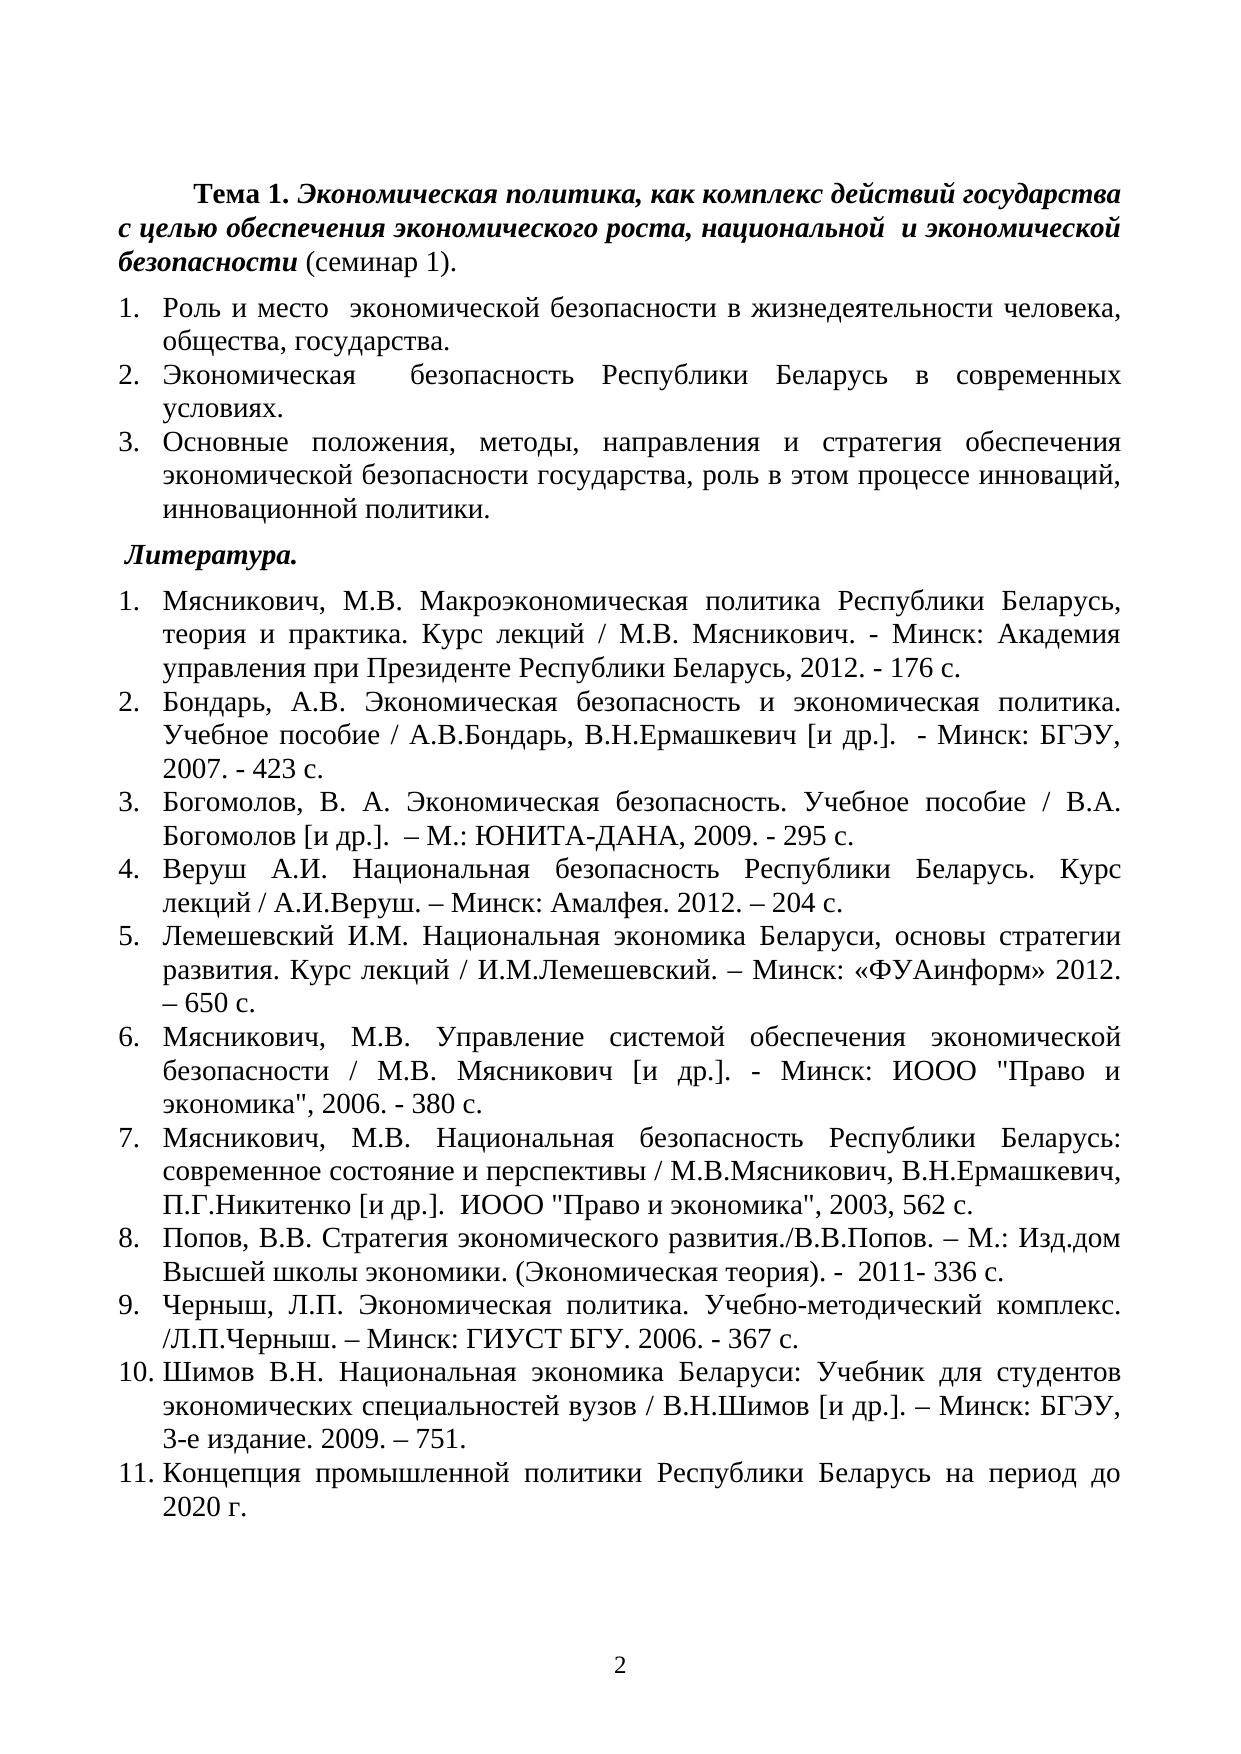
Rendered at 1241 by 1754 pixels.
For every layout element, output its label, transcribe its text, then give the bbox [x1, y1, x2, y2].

list Попов, В.В. Стратегия экономического развития./В.В.Попов. – М.: Изд.дом Высшей школы экономики. (Экономическая теория). - 2011- 336 с. [118, 1220, 1122, 1287]
list Бондарь, А.В. Экономическая безопасность и экономическая политика. Учебное пособие / А.В.Бондарь, В.Н.Ермашкевич [и др.]. - Минск: БГЭУ, 2007. - 423 с. [118, 684, 1122, 784]
list Мясникович, М.В. Национальная безопасность Республики Беларусь: современное состояние и перспективы / М.В.Мясникович, В.Н.Ермашкевич, П.Г.Никитенко [и др.]. ИООО "Право и экономика", 2003, 562 с. [118, 1120, 1122, 1220]
list Мясникович, М.В. Управление системой обеспечения экономической безопасности / М.В. Мясникович [и др.]. - Минск: ИООО "Право и экономика", 2006. - 380 с. [118, 1019, 1122, 1120]
list Концепция промышленной политики Республики Беларусь на период до 2020 г. [118, 1455, 1122, 1522]
list Основные положения, методы, направления и стратегия обеспечения экономической безопасности государства, роль в этом процессе инноваций, инновационной политики. [118, 424, 1122, 524]
text Тема 1. Экономическая политика, как комплекс действий государства с целью обеспечения экономического роста, национальной и экономической безопасности (семинар 1). [118, 177, 1122, 277]
list Мясникович, М.В. Макроэкономическая политика Республики Беларусь, теория и практика. Курс лекций / М.В. Мясникович. - Минск: Академия управления при Президенте Республики Беларусь, 2012. - 176 с. [118, 583, 1122, 684]
list Роль и место экономической безопасности в жизнедеятельности человека, общества, государства. [118, 290, 1122, 357]
list Экономическая безопасность Республики Беларусь в современных условиях. [118, 357, 1122, 424]
list Веруш А.И. Национальная безопасность Республики Беларусь. Курс лекций / А.И.Веруш. – Минск: Амалфея. 2012. – 204 с. [118, 851, 1122, 918]
text Литература. [125, 537, 1122, 571]
list Шимов В.Н. Национальная экономика Беларуси: Учебник для студентов экономических специальностей вузов / В.Н.Шимов [и др.]. – Минск: БГЭУ, 3-е издание. 2009. – 751. [118, 1354, 1122, 1455]
list Лемешевский И.М. Национальная экономика Беларуси, основы стратегии развития. Курс лекций / И.М.Лемешевский. – Минск: «ФУАинформ» 2012. – 650 с. [118, 918, 1122, 1019]
list Богомолов, В. А. Экономическая безопасность. Учебное пособие / В.А. Богомолов [и др.]. – М.: ЮНИТА-ДАНА, 2009. - 295 с. [118, 784, 1122, 851]
list Черныш, Л.П. Экономическая политика. Учебно-методический комплекс. /Л.П.Черныш. – Минск: ГИУСТ БГУ. 2006. - 367 с. [118, 1287, 1122, 1354]
